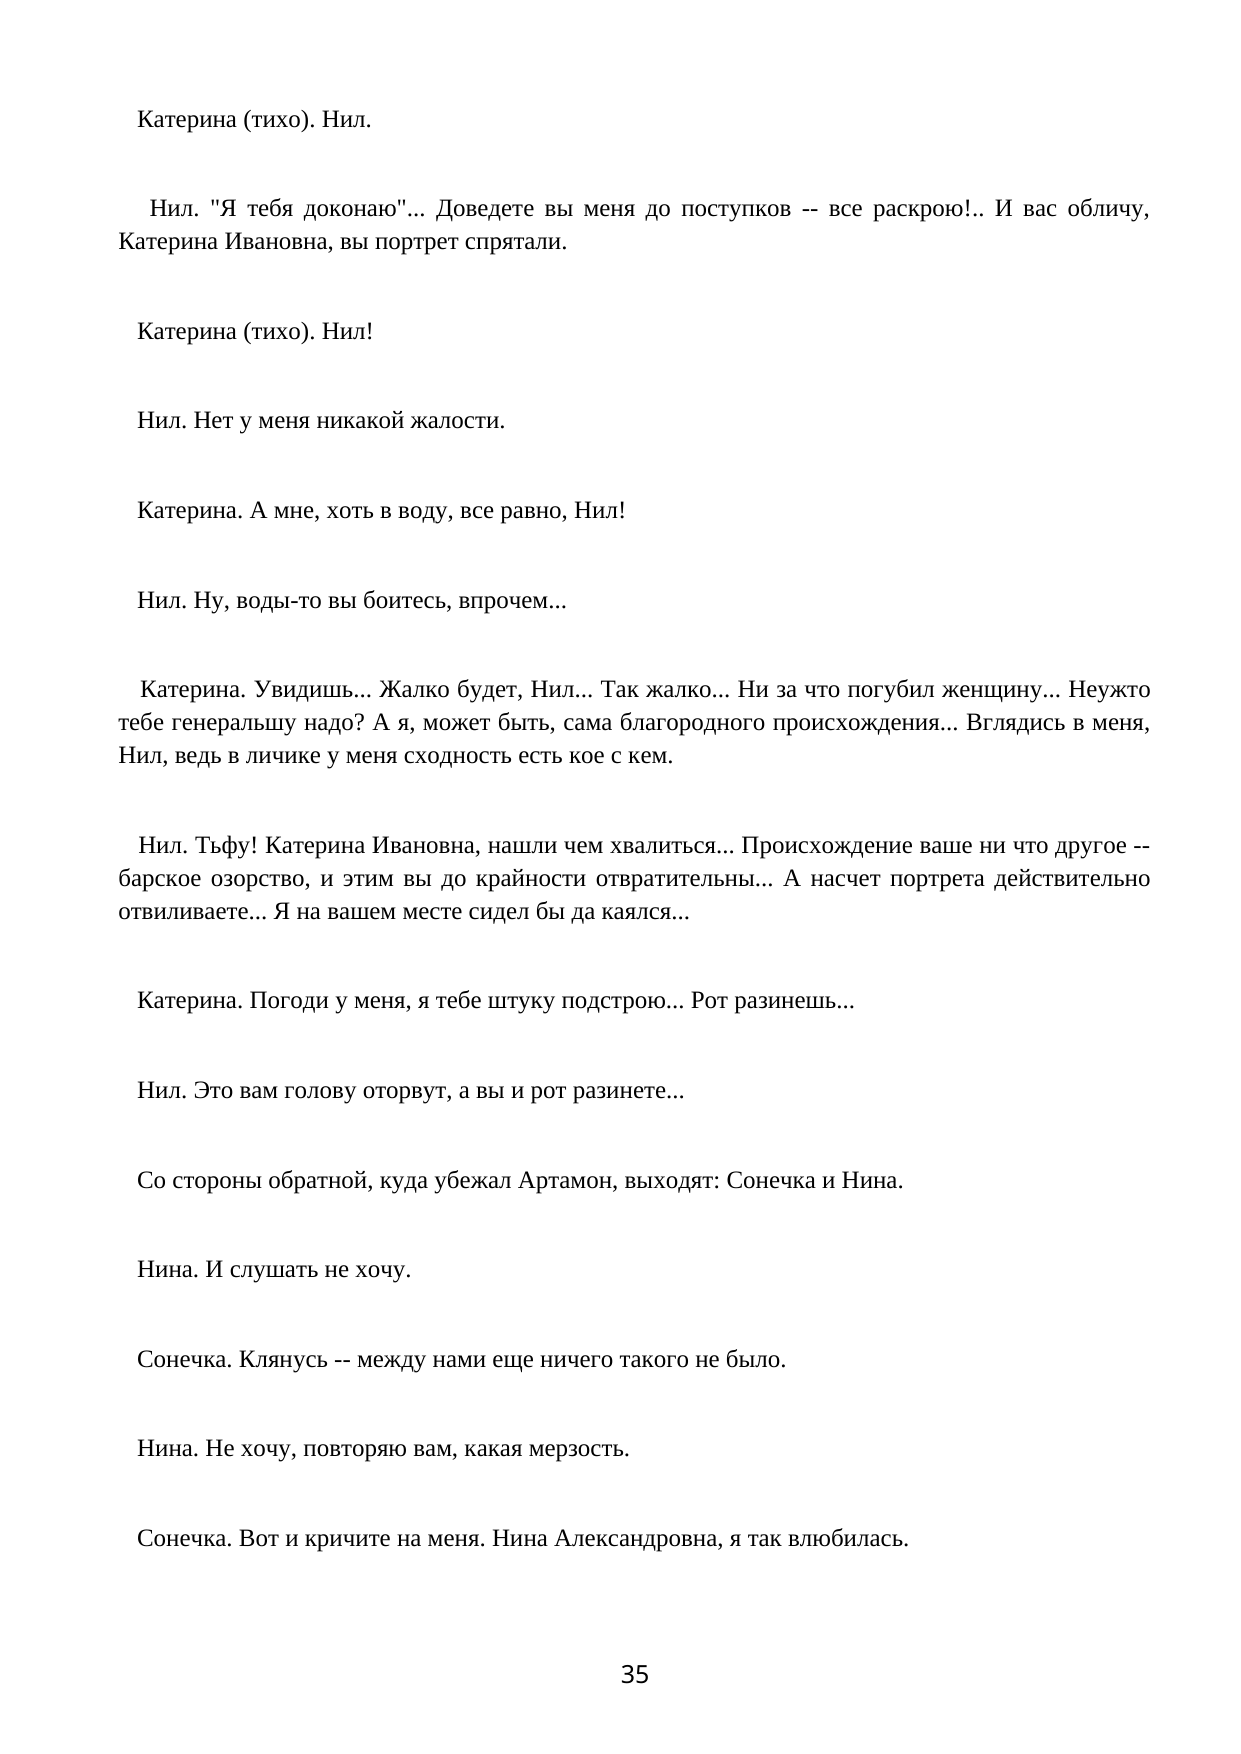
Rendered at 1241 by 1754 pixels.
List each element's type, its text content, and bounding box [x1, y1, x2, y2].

text Катерина. А мне, хоть в воду, все равно, Нил! [118, 495, 1152, 524]
text Сонечка. Вот и кричите на меня. Нина Александровна, я так влюбилась. [118, 1523, 1152, 1552]
text Катерина (тихо). Нил. [118, 104, 1152, 133]
text Нил. Ну, воды-то вы боитесь, впрочем... [118, 585, 1152, 613]
text Нил. Это вам голову оторвут, а вы и рот разинете... [118, 1075, 1152, 1104]
text Нина. И слушать не хочу. [118, 1254, 1152, 1283]
text Нил. Нет у меня никакой жалости. [118, 406, 1152, 434]
text Катерина. Увидишь... Жалко будет, Нил... Так жалко... Ни за что погубил женщину... Неужто тебе генеральшу надо? А я, может быть, сама благородного происхождения... Вглядись в меня, Нил, ведь в личике у меня сходность есть кое с кем. [118, 674, 1152, 769]
text Катерина (тихо). Нил! [118, 316, 1152, 345]
text Со стороны обратной, куда убежал Артамон, выходят: Сонечка и Нина. [118, 1165, 1152, 1193]
text Нил. Тьфу! Катерина Ивановна, нашли чем хвалиться... Происхождение ваше ни что другое -- барское озорство, и этим вы до крайности отвратительны... А насчет портрета действительно отвиливаете... Я на вашем месте сидел бы да каялся... [118, 830, 1152, 925]
text Сонечка. Клянусь -- между нами еще ничего такого не было. [118, 1344, 1152, 1373]
text Катерина. Погоди у меня, я тебе штуку подстрою... Рот разинешь... [118, 986, 1152, 1014]
text Нил. "Я тебя доконаю"... Доведете вы меня до поступков -- все раскрою!.. И вас обличу, Катерина Ивановна, вы портрет спрятали. [118, 193, 1152, 255]
text Нина. Не хочу, повторяю вам, какая мерзость. [118, 1433, 1152, 1462]
